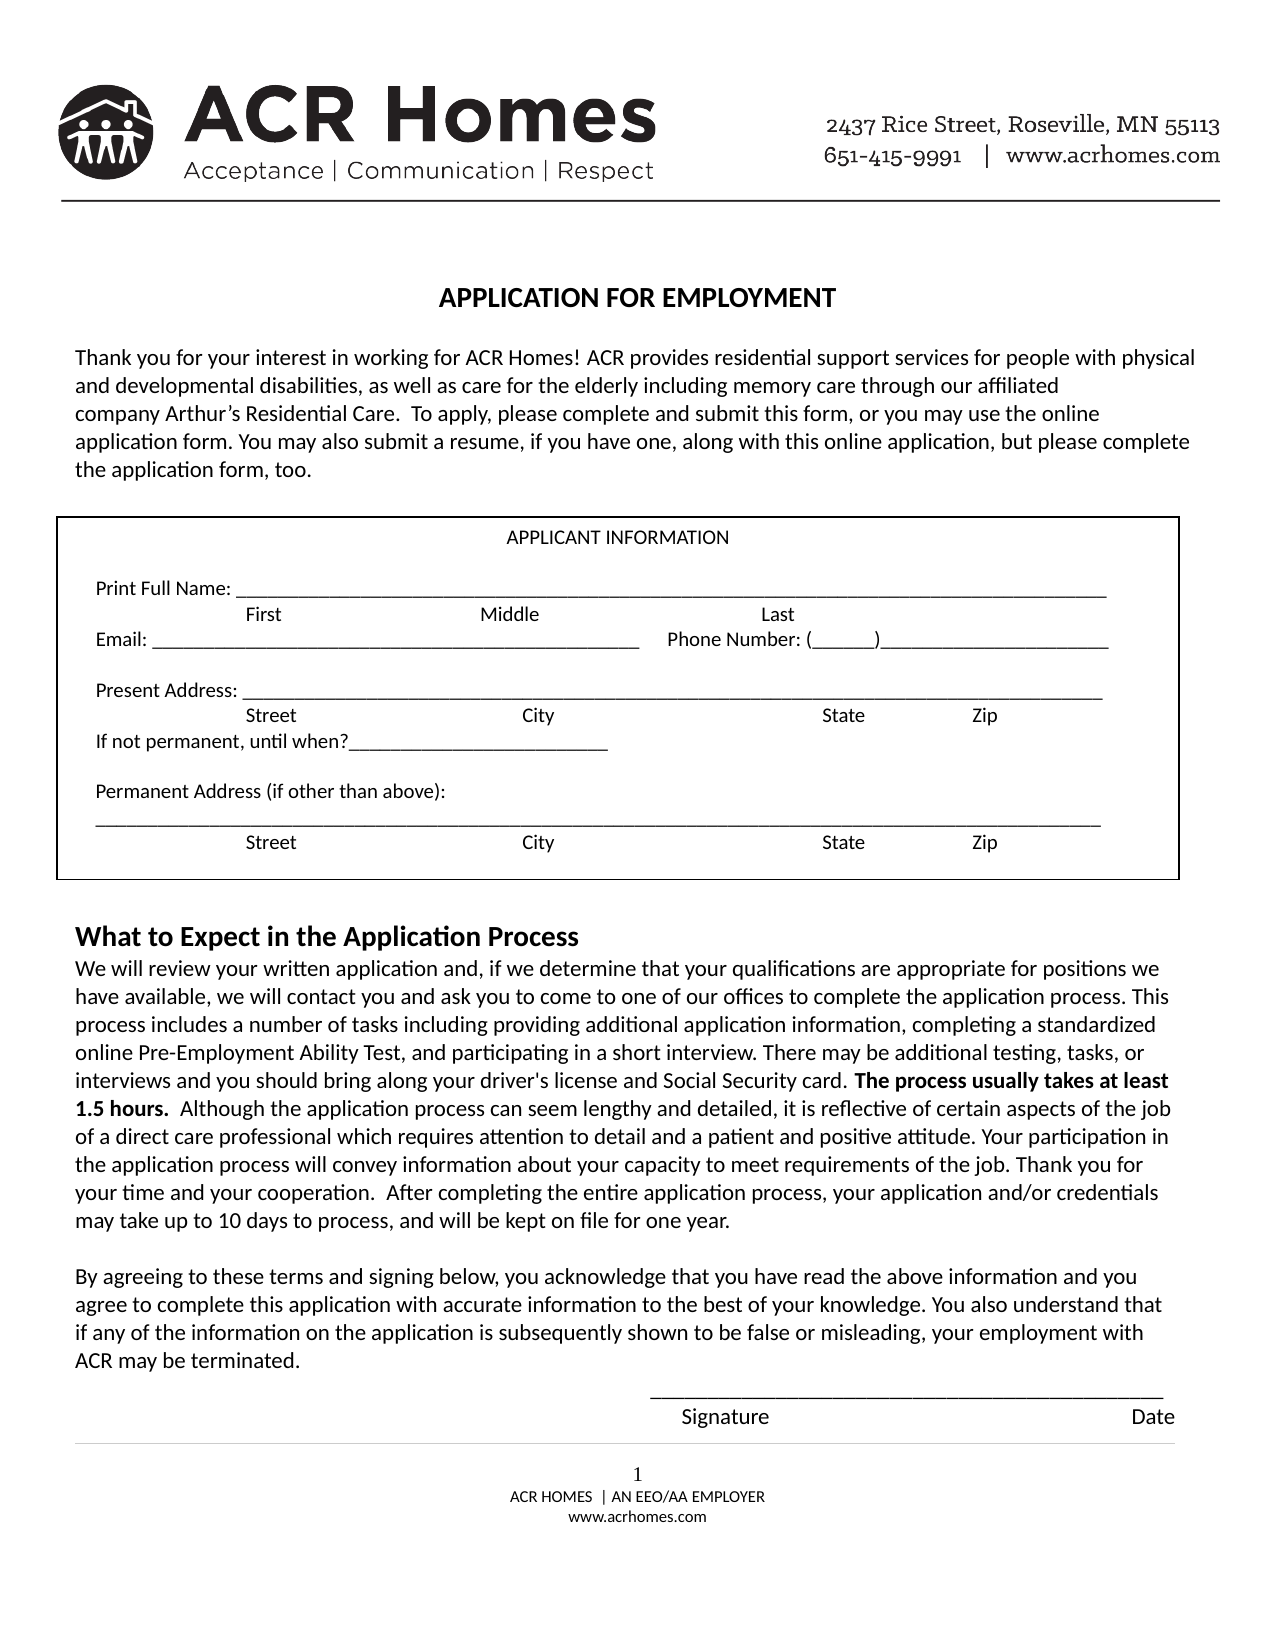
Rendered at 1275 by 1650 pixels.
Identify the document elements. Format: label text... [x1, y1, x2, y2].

subtitle APPLICATION FOR EMPLOYMENT [75, 279, 1200, 315]
picture [54, 75, 1221, 202]
text Signature Date [75, 1402, 1175, 1443]
text _____________________________________________ [75, 1374, 1175, 1402]
text We will review your written application and, if we determine that your qualifications are appropriate for positions we have available, we will contact you and ask you to come to one of our offices to complete the application process. This process includes a number of tasks including providing additional application information, completing a standardized online Pre-Employment Ability Test, and participating in a short interview. There may be additional testing, tasks, or interviews and you should bring along your driver's license and Social Security card. The process usually takes at least 1.5 hours. Although the application process can seem lengthy and detailed, it is reflective of certain aspects of the job of a direct care professional which requires attention to detail and a patient and positive attitude. Your participation in the application process will convey information about your capacity to meet requirements of the job. Thank you for your time and your cooperation. After completing the entire application process, your application and/or credentials may take up to 10 days to process, and will be kept on file for one year. By agreeing to these terms and signing below, you acknowledge that you have read the above information and you agree to complete this application with accurate information to the best of your knowledge. You also understand that if any of the information on the application is subsequently shown to be false or misleading, your employment with ACR may be terminated. [75, 954, 1175, 1374]
text What to Expect in the Application Process [75, 918, 1175, 954]
text Thank you for your interest in working for ACR Homes! ACR provides residential support services for people with physical and developmental disabilities, as well as care for the elderly including memory care through our affiliated company Arthur’s Residential Care. To apply, please complete and submit this form, or you may use the online application form. You may also submit a resume, if you have one, along with this online application, but please complete the application form, too. [75, 343, 1200, 483]
